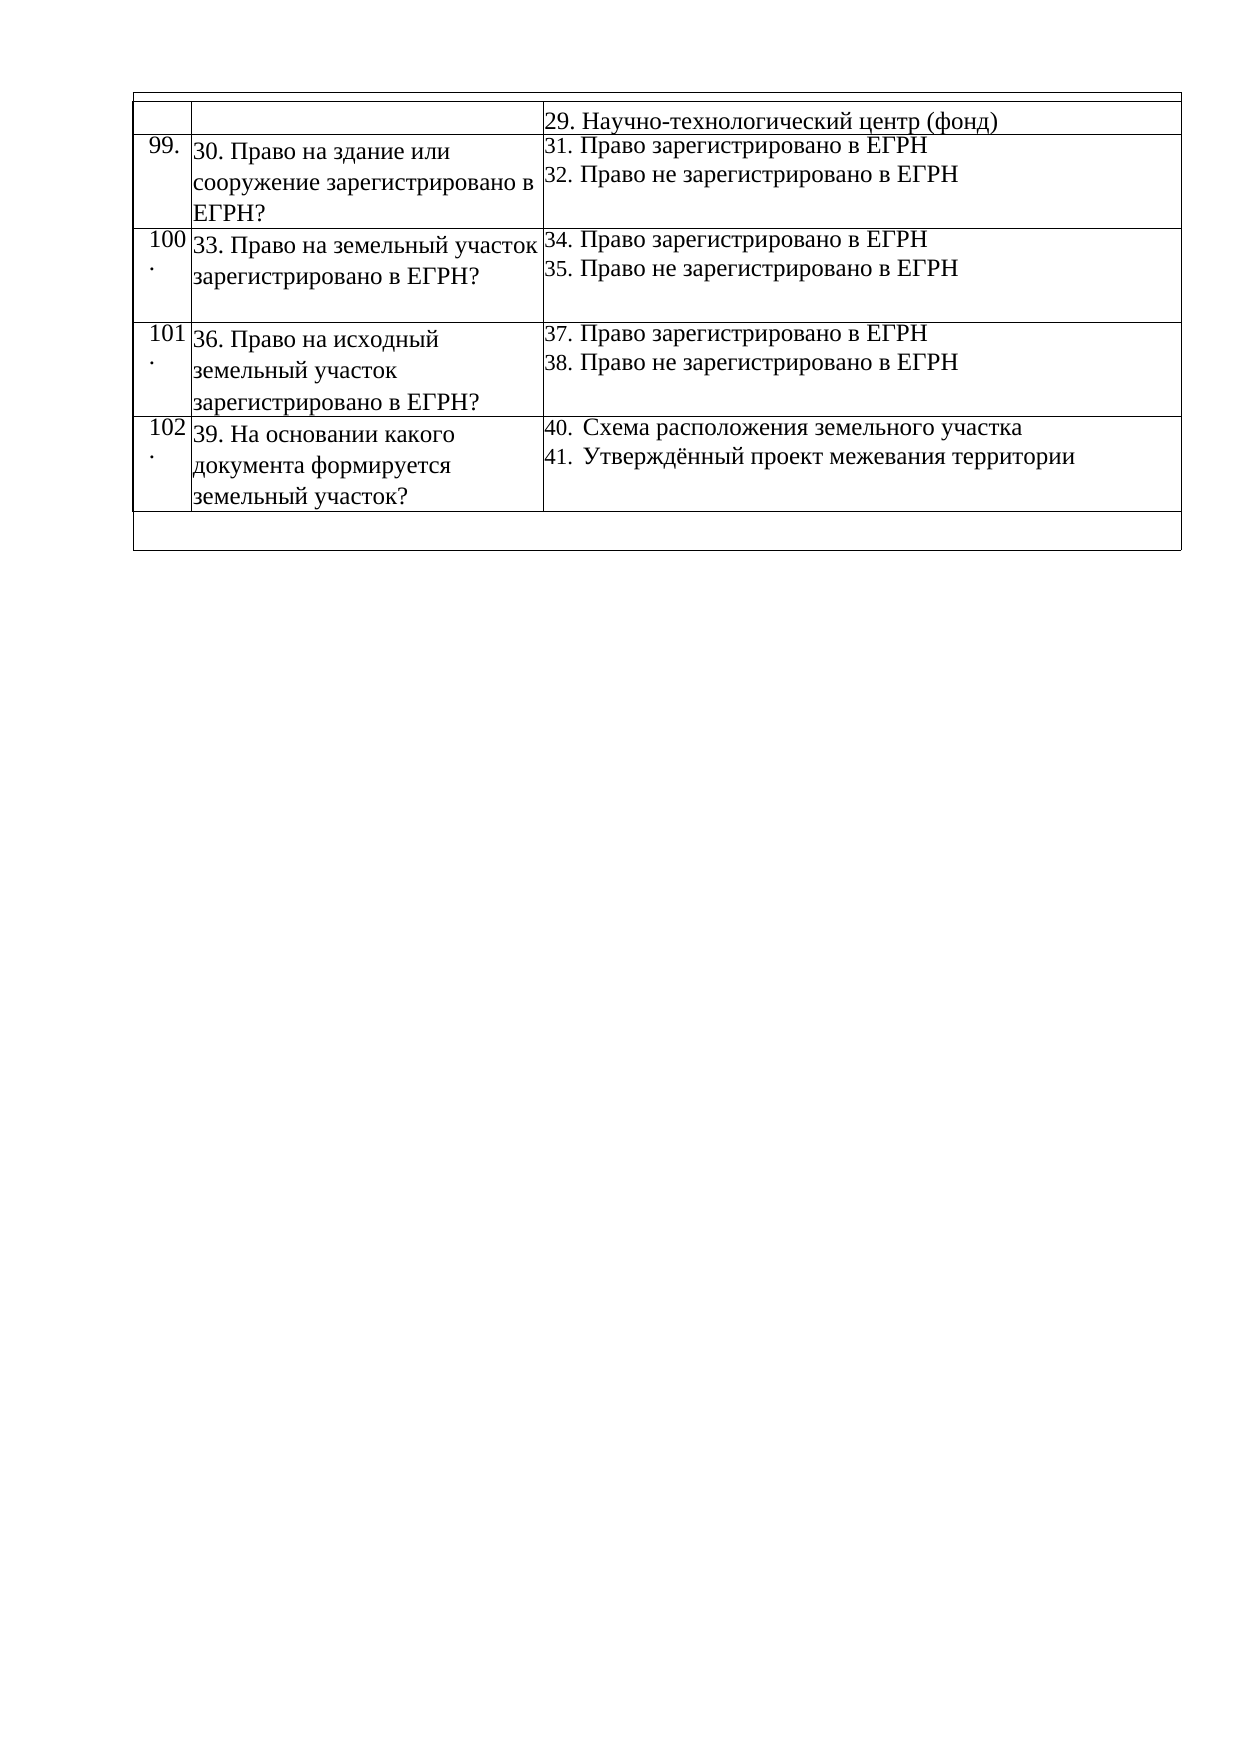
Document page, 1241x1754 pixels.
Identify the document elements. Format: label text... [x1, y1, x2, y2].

table_cell 30. Право на здание или сооружение зарегистрировано в ЕГРН? [192, 135, 543, 228]
table_cell 39. На основании какого документа формируется земельный участок? [192, 417, 543, 511]
table_header [134, 102, 191, 134]
table_cell 99. [134, 135, 191, 228]
table_cell 33. Право на земельный участок зарегистрировано в ЕГРН? [192, 229, 543, 322]
table_cell Право зарегистрировано в ЕГРН Право не зарегистрировано в ЕГРН [544, 135, 1181, 228]
table_cell Право зарегистрировано в ЕГРН Право не зарегистрировано в ЕГРН [544, 229, 1181, 322]
table_cell 101. [134, 323, 191, 416]
table_cell Право зарегистрировано в ЕГРН Право не зарегистрировано в ЕГРН [544, 323, 1181, 416]
table_cell 102. [134, 417, 191, 511]
table_header [192, 102, 543, 134]
table_cell 36. Право на исходный земельный участок зарегистрировано в ЕГРН? [192, 323, 543, 416]
table_cell Схема расположения земельного участка Утверждённый проект межевания территории [544, 417, 1181, 511]
table_cell 100. [134, 229, 191, 322]
table_header 29. Научно-технологический центр (фонд) [544, 102, 1181, 134]
